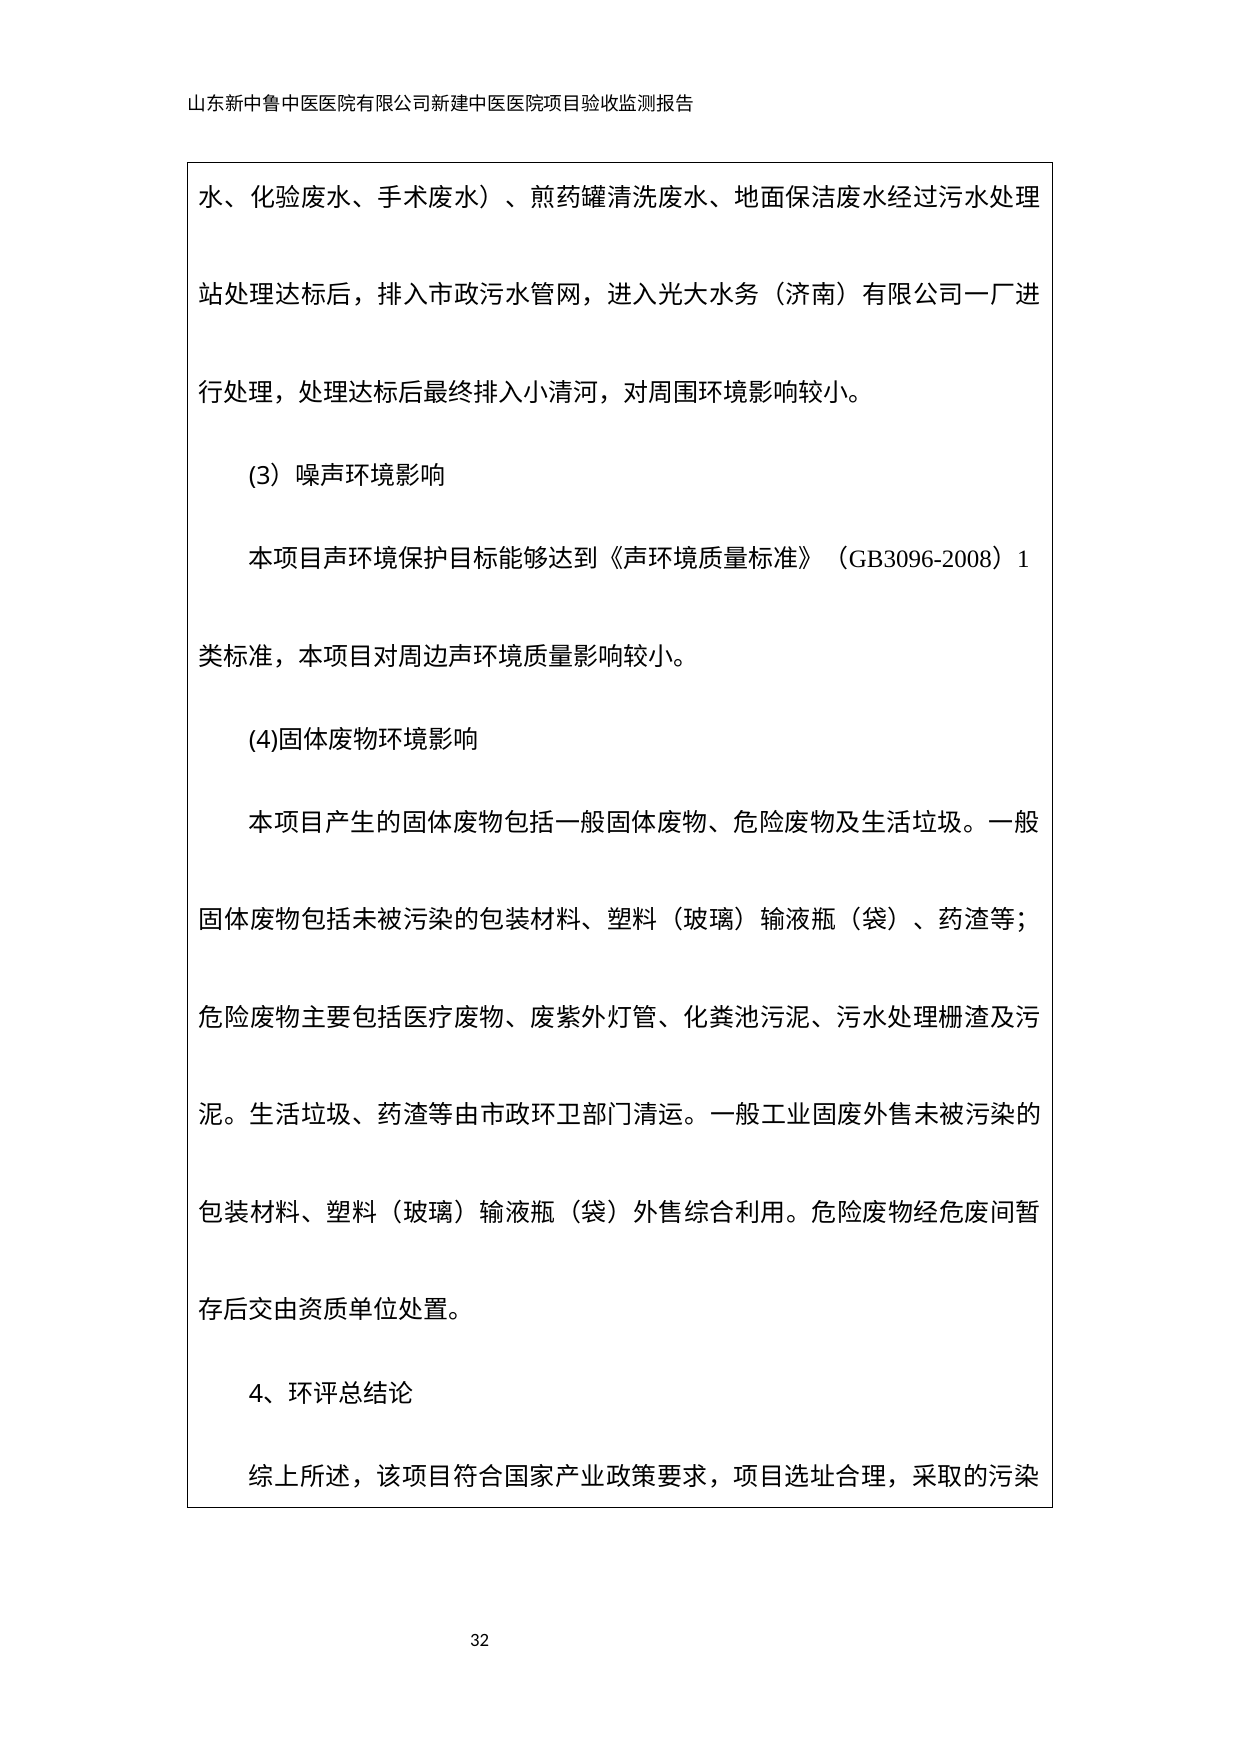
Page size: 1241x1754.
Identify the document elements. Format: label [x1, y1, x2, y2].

table_header [188, 163, 1052, 1507]
